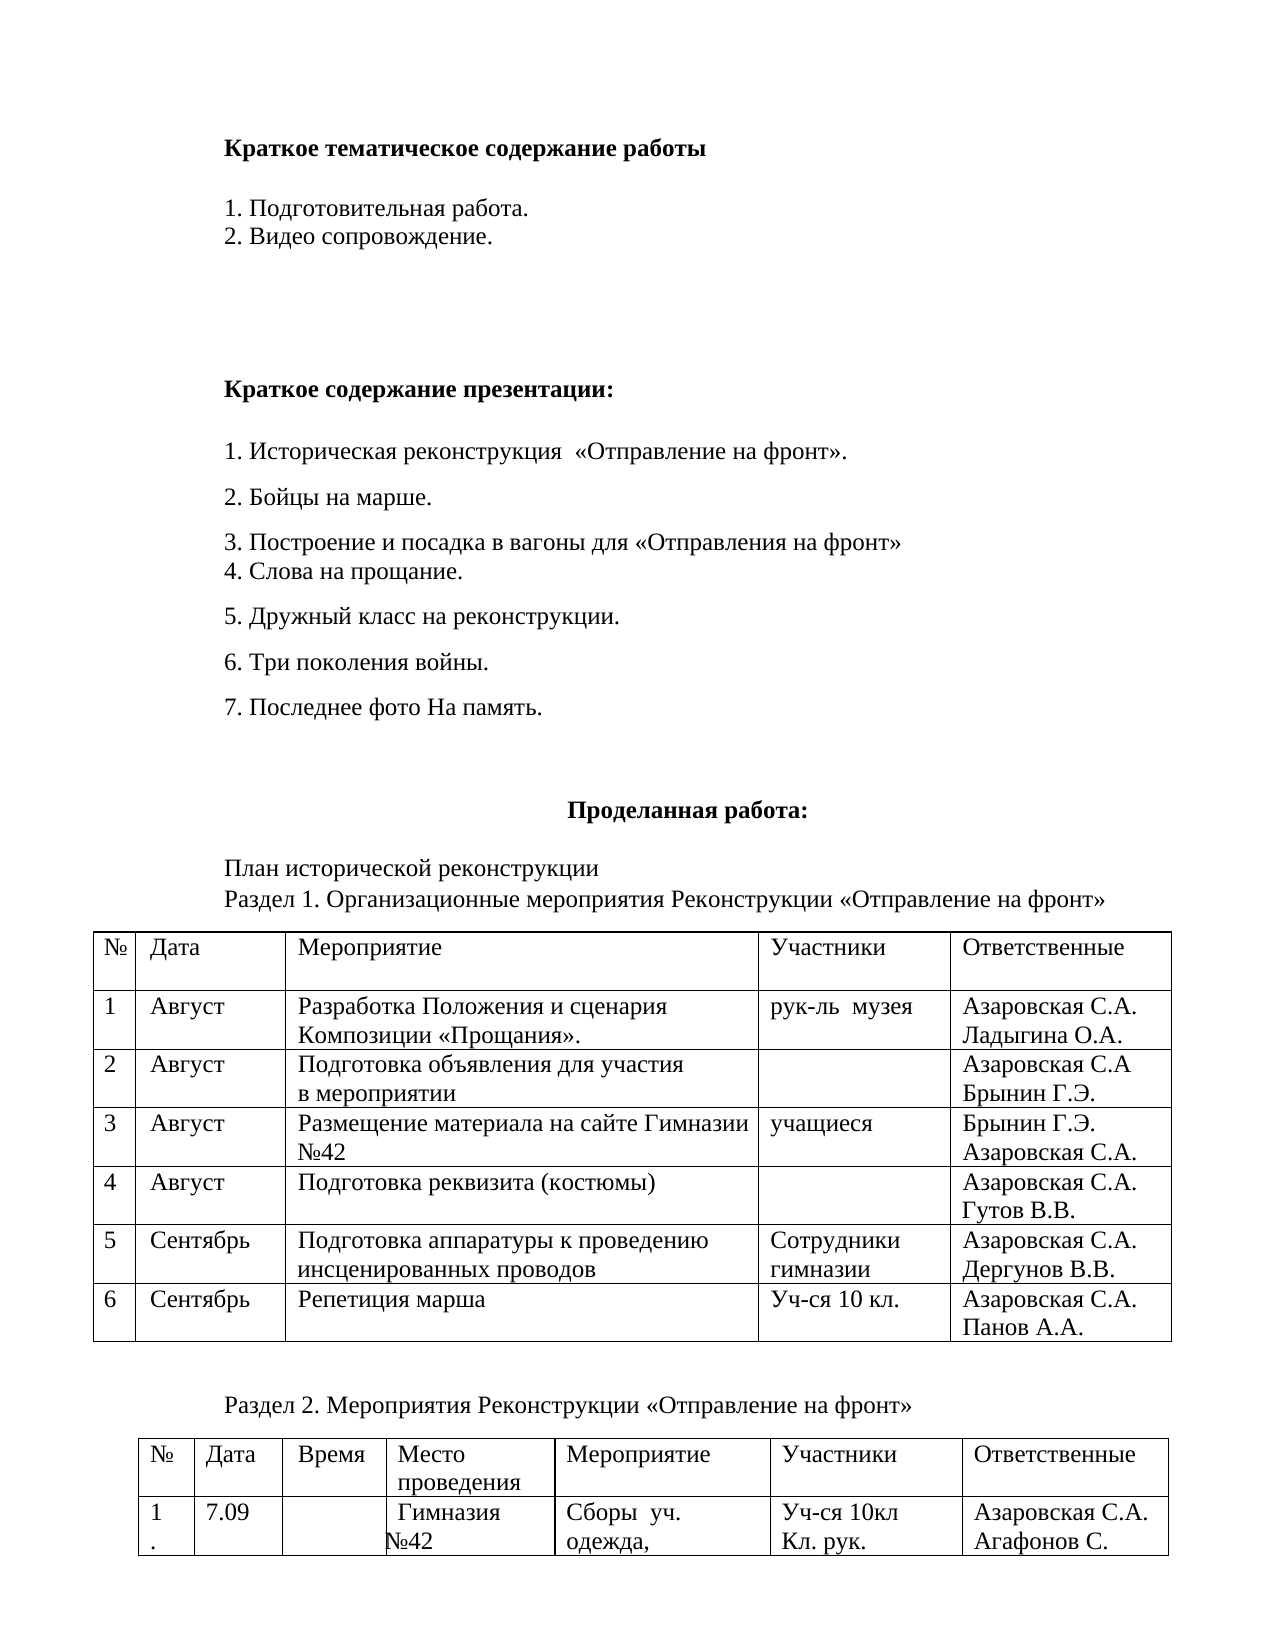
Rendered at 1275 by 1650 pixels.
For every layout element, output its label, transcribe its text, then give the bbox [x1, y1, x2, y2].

table_cell Азаровская С.А Брынин Г.Э. [951, 1050, 1171, 1107]
text 1. Подготовительная работа. [150, 193, 1152, 221]
table_cell Август [136, 991, 285, 1048]
table_cell 4 [94, 1167, 135, 1224]
table_cell Уч-ся 10 кл. [759, 1284, 950, 1341]
table_header Ответственные [951, 933, 1171, 990]
table_cell Сотрудники гимназии [759, 1225, 950, 1283]
text Краткое содержание презентации: [150, 374, 1152, 403]
table_cell Август [136, 1108, 285, 1166]
table_cell Сентябрь [136, 1225, 285, 1283]
table_cell Август [136, 1167, 285, 1224]
table_cell Размещение материала на сайте Гимназии №42 [286, 1108, 758, 1166]
text 3. Построение и посадка в вагоны для «Отправления на фронт» [150, 527, 1152, 556]
table_header Место проведения [387, 1439, 554, 1496]
text Краткое тематическое содержание работы [150, 133, 1152, 162]
table_cell 6 [94, 1284, 135, 1341]
table_cell Подготовка объявления для участия в мероприятии [286, 1050, 758, 1107]
table_header Время [283, 1439, 386, 1496]
text 6. Три поколения войны. [150, 647, 1152, 676]
table_cell [759, 1167, 950, 1224]
text Раздел 2. Мероприятия Реконструкции «Отправление на фронт» [150, 1390, 1152, 1419]
table_cell Подготовка реквизита (костюмы) [286, 1167, 758, 1224]
table_cell Разработка Положения и сценария Композиции «Прощания». [286, 991, 758, 1048]
text 5. Дружный класс на реконструкции. [150, 601, 1152, 630]
text 2. Бойцы на марше. [150, 482, 1152, 511]
table_header Участники [771, 1439, 962, 1496]
table_cell 2 [94, 1050, 135, 1107]
table_cell Сентябрь [136, 1284, 285, 1341]
table_cell Гимназия №42 1 этаж. [387, 1497, 554, 1555]
text 7. Последнее фото На память. [150, 692, 1152, 721]
table_header Дата [136, 933, 285, 990]
table_cell Подготовка аппаратуры к проведению инсценированных проводов [286, 1225, 758, 1283]
table_cell Репетиция марша [286, 1284, 758, 1341]
table_cell 1 [94, 991, 135, 1048]
table_cell Азаровская С.А. Панов А.А. [951, 1284, 1171, 1341]
table_cell Уч-ся 10кл Кл. рук. [771, 1497, 962, 1555]
table_header Дата [195, 1439, 282, 1496]
table_header № [94, 933, 135, 990]
table_cell 7.09 [195, 1497, 282, 1555]
table_header Участники [759, 933, 950, 990]
table_cell 1. [139, 1497, 194, 1555]
table_cell Сборы уч. одежда, построение [556, 1497, 770, 1555]
table_header № [139, 1439, 194, 1496]
table_cell [759, 1050, 950, 1107]
table_cell Азаровская С.А. Ладыгина О.А. [951, 991, 1171, 1048]
table_cell учащиеся [759, 1108, 950, 1166]
text 4. Слова на прощание. [150, 556, 1152, 585]
text Проделанная работа: [150, 795, 1152, 824]
text 2. Видео сопровождение. [150, 221, 1152, 250]
table_cell Азаровская С.А. Дергунов В.В. [951, 1225, 1171, 1283]
text 1. Историческая реконструкция «Отправление на фронт». [150, 436, 1152, 465]
table_cell Август [136, 1050, 285, 1107]
text План исторической реконструкции [150, 853, 1152, 881]
text Раздел 1. Организационные мероприятия Реконструкции «Отправление на фронт» [150, 884, 1152, 912]
table_header Ответственные [963, 1439, 1168, 1496]
table_cell Азаровская С.А. Гутов В.В. [951, 1167, 1171, 1224]
table_cell 3 [94, 1108, 135, 1166]
table_cell [283, 1497, 386, 1555]
table_cell рук-ль музея [759, 991, 950, 1048]
table_cell Брынин Г.Э. Азаровская С.А. [951, 1108, 1171, 1166]
table_cell Азаровская С.А. Агафонов С. [963, 1497, 1168, 1555]
table_cell 5 [94, 1225, 135, 1283]
table_header Мероприятие [286, 933, 758, 990]
table_header Мероприятие [556, 1439, 770, 1496]
